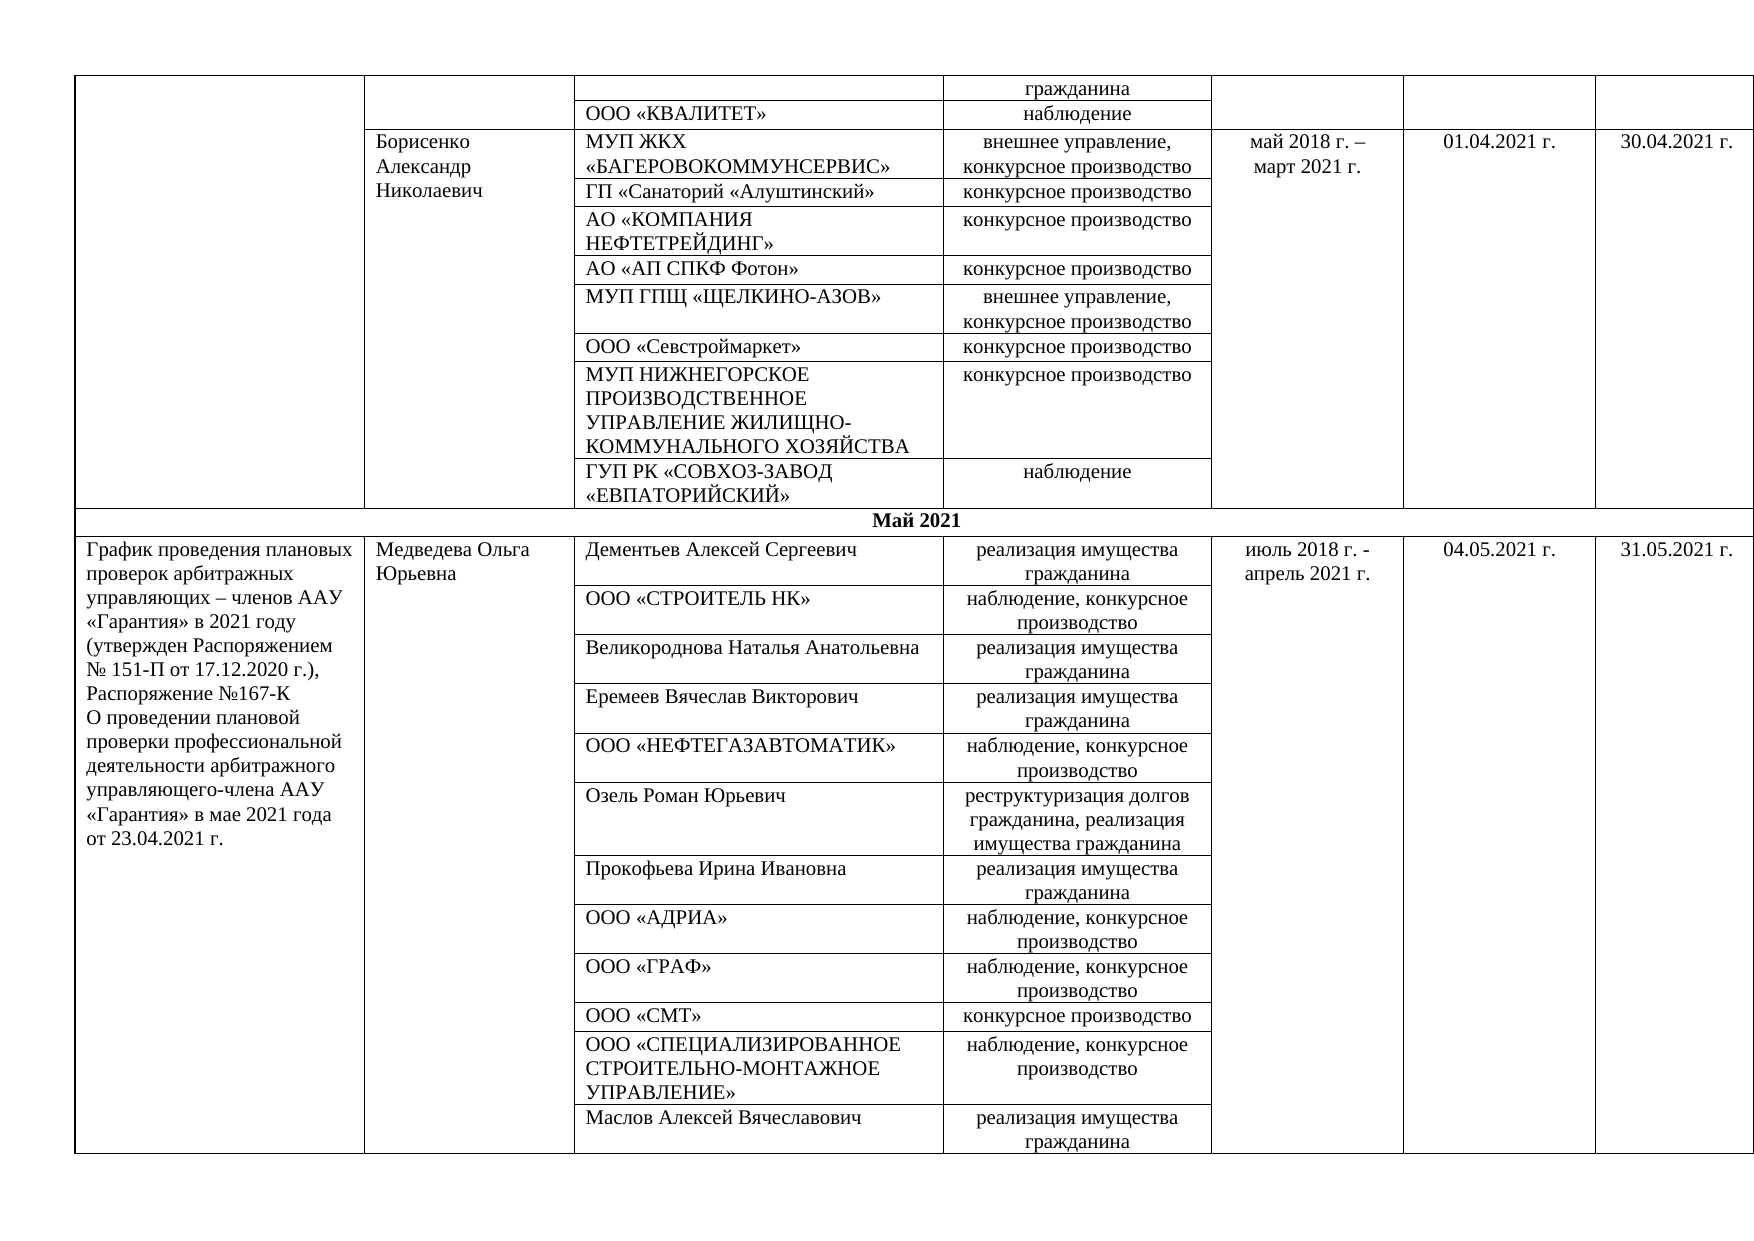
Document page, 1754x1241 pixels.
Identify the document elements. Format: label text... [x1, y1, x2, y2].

table_cell июль 2018 г. - апрель 2021 г. [1212, 537, 1403, 1153]
table_cell ГУП РК «СОВХОЗ-ЗАВОД «ЕВПАТОРИЙСКИЙ» [575, 459, 943, 507]
table_cell наблюдение, конкурсное производство [944, 954, 1211, 1002]
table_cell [575, 76, 943, 100]
table_cell реализация имущества гражданина [944, 684, 1211, 732]
table_cell Еремеев Вячеслав Викторович [575, 684, 943, 732]
table_cell наблюдение [944, 101, 1211, 128]
table_cell МУП ЖКХ «БАГЕРОВОКОММУНСЕРВИС» [575, 130, 943, 178]
table_cell ООО «ГРАФ» [575, 954, 943, 1002]
table_cell реализация имущества гражданина [944, 856, 1211, 904]
table_cell Прокофьева Ирина Ивановна [575, 856, 943, 904]
table_cell май 2018 г. – март 2021 г. [1212, 130, 1403, 507]
table_cell 01.04.2021 г. [1404, 130, 1595, 507]
table_cell внешнее управление, конкурсное производство [944, 130, 1211, 178]
table_cell конкурсное производство [944, 207, 1211, 255]
table_cell реструктуризация долгов гражданина, реализация имущества гражданина [944, 783, 1211, 855]
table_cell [944, 76, 1211, 100]
table_cell МУП ГПЩ «ЩЕЛКИНО-АЗОВ» [575, 285, 943, 333]
table_cell наблюдение, конкурсное производство [944, 905, 1211, 953]
table_cell наблюдение, конкурсное производство [944, 586, 1211, 634]
table_cell ООО «АДРИА» [575, 905, 943, 953]
table_cell конкурсное производство [944, 334, 1211, 361]
table_cell АО «КОМПАНИЯ НЕФТЕТРЕЙДИНГ» [575, 207, 943, 255]
table_cell реализация имущества гражданина [944, 537, 1211, 585]
table_cell наблюдение, конкурсное производство [944, 1032, 1211, 1104]
table_cell ГП «Санаторий «Алуштинский» [575, 179, 943, 206]
table_cell 31.05.2021 г. [1596, 537, 1753, 1153]
table_cell конкурсное производство [944, 256, 1211, 283]
table_cell 04.05.2021 г. [1404, 537, 1595, 1153]
table_cell конкурсное производство [944, 1003, 1211, 1031]
table_cell МУП НИЖНЕГОРСКОЕ ПРОИЗВОДСТВЕННОЕ УПРАВЛЕНИЕ ЖИЛИЩНО-КОММУНАЛЬНОГО ХОЗЯЙСТВА [575, 362, 943, 458]
table_cell ООО «Севстроймаркет» [575, 334, 943, 361]
table_cell Медведева Ольга Юрьевна [365, 537, 574, 1153]
table_cell Маслов Алексей Вячеславович [575, 1105, 943, 1153]
table_cell внешнее управление, конкурсное производство [944, 285, 1211, 333]
table_cell ООО «СПЕЦИАЛИЗИРОВАННОЕ СТРОИТЕЛЬНО-МОНТАЖНОЕ УПРАВЛЕНИЕ» [575, 1032, 943, 1104]
table_cell ООО «СМТ» [575, 1003, 943, 1031]
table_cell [944, 1105, 1211, 1153]
table_cell АО «АП СПКФ Фотон» [575, 256, 943, 283]
table_cell реализация имущества гражданина [944, 635, 1211, 683]
table_cell Озель Роман Юрьевич [575, 783, 943, 855]
table_cell Борисенко Александр Николаевич [365, 130, 574, 507]
table_cell конкурсное производство [944, 179, 1211, 206]
table_cell конкурсное производство [944, 362, 1211, 458]
table_cell наблюдение [944, 459, 1211, 507]
table_cell График проведения плановых проверок арбитражных управляющих – членов ААУ «Гарантия» в 2021 году (утвержден Распоряжением № 151-П от 17.12.2020 г.), Распоряжение №167-К О проведении плановой проверки профессиональной деятельности арбитражного управляющего-члена ААУ «Гарантия» в мае 2021 года от 23.04.2021 г. [76, 537, 364, 1153]
table_cell 30.04.2021 г. [1596, 130, 1753, 507]
table_cell ООО «НЕФТЕГАЗАВТОМАТИК» [575, 734, 943, 782]
table_cell наблюдение, конкурсное производство [944, 734, 1211, 782]
table_cell ООО «КВАЛИТЕТ» [575, 101, 943, 128]
table_cell ООО «СТРОИТЕЛЬ НК» [575, 586, 943, 634]
table_cell Дементьев Алексей Сергеевич [575, 537, 943, 585]
table_cell Великороднова Наталья Анатольевна [575, 635, 943, 683]
table_cell Май 2021 [76, 509, 1753, 536]
